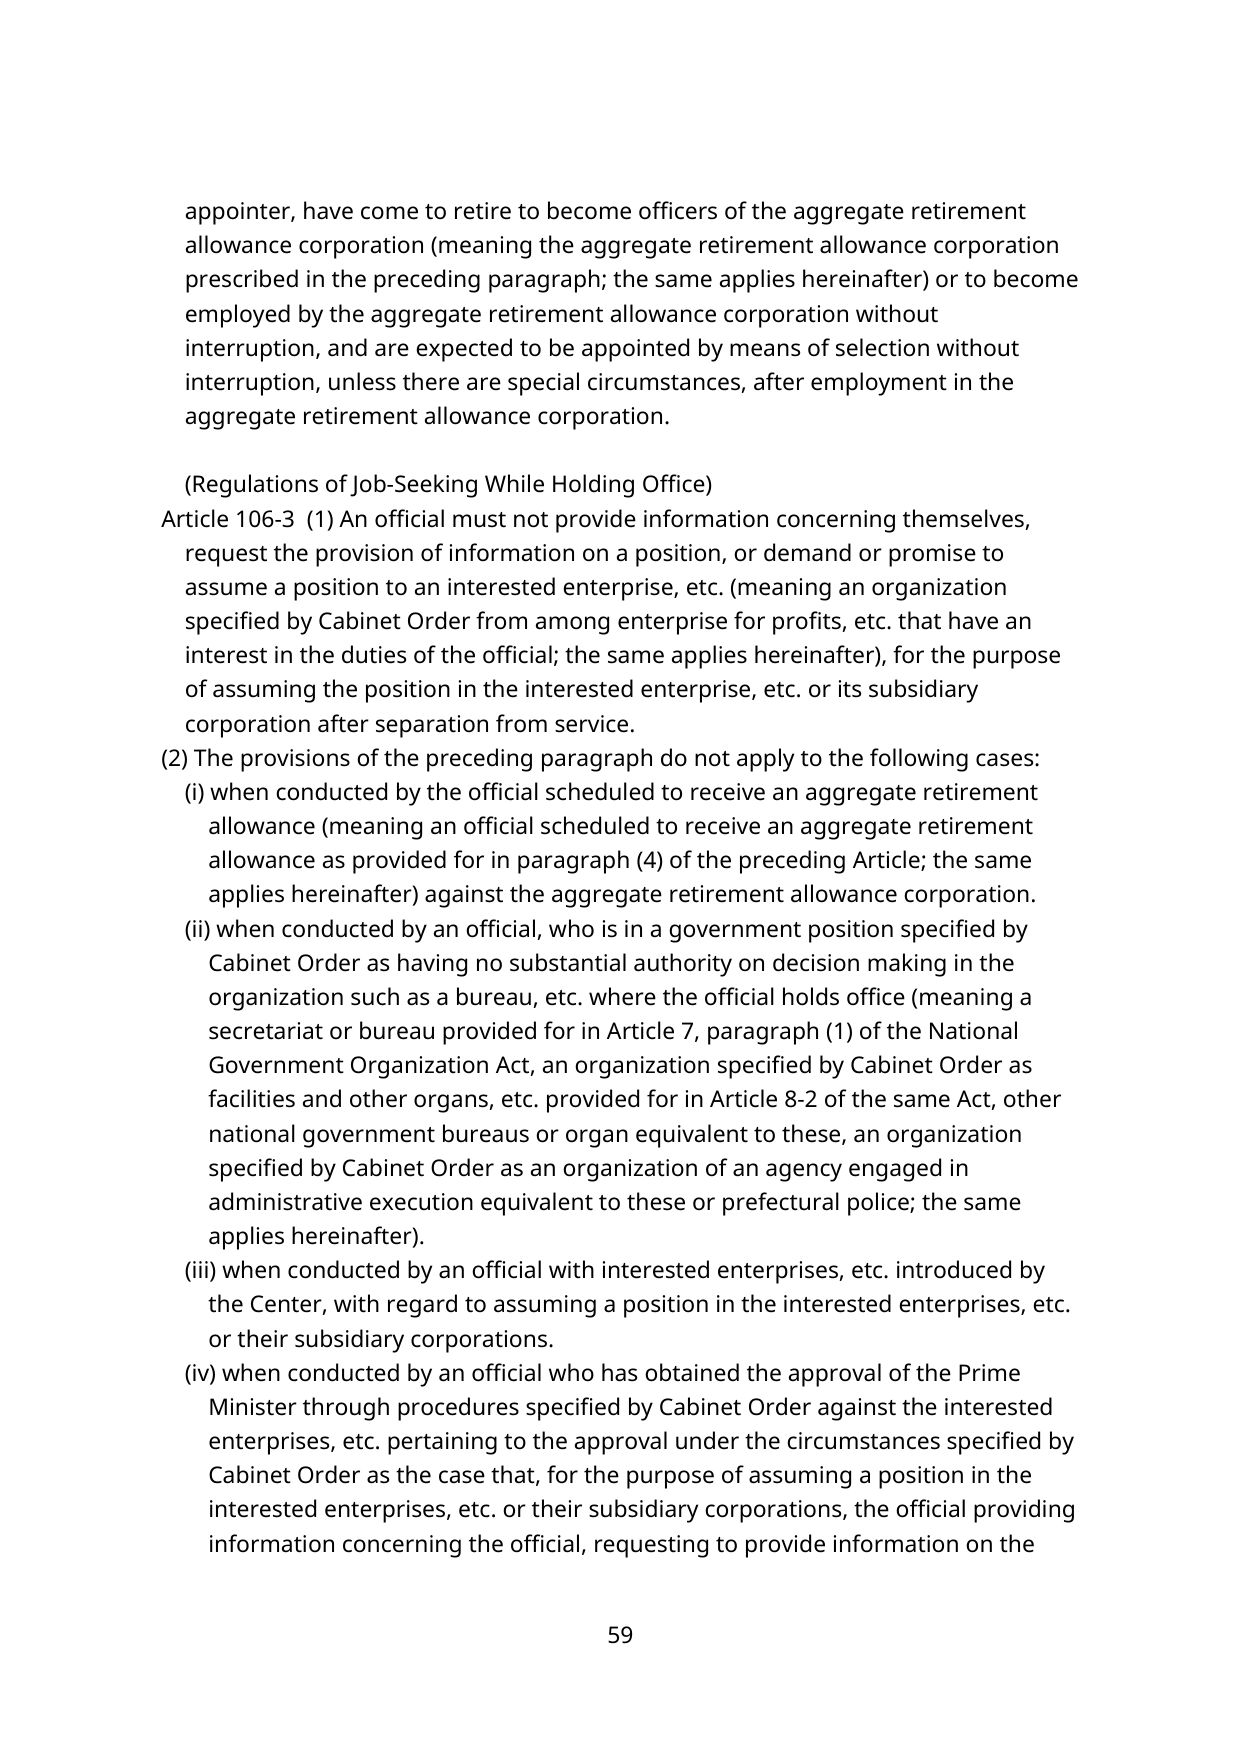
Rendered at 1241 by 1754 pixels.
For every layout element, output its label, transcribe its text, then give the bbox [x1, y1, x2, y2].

text (Regulations of Job-Seeking While Holding Office) [184, 467, 1079, 501]
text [184, 1355, 1079, 1560]
text (i) when conducted by the official scheduled to receive an aggregate retirement allowance (meaning an official scheduled to receive an aggregate retirement allowance as provided for in paragraph (4) of the preceding Article; the same applies hereinafter) against the aggregate retirement allowance corporation. [184, 774, 1079, 911]
text (ii) when conducted by an official, who is in a government position specified by Cabinet Order as having no substantial authority on decision making in the organization such as a bureau, etc. where the official holds office (meaning a secretariat or bureau provided for in Article 7, paragraph (1) of the National Government Organization Act, an organization specified by Cabinet Order as facilities and other organs, etc. provided for in Article 8-2 of the same Act, other national government bureaus or organ equivalent to these, an organization specified by Cabinet Order as an organization of an agency engaged in administrative execution equivalent to these or prefectural police; the same applies hereinafter). [184, 911, 1079, 1253]
text (2) The provisions of the preceding paragraph do not apply to the following cases: [161, 740, 1079, 774]
text Article 106-3 (1) An official must not provide information concerning themselves, request the provision of information on a position, or demand or promise to assume a position to an interested enterprise, etc. (meaning an organization specified by Cabinet Order from among enterprise for profits, etc. that have an interest in the duties of the official; the same applies hereinafter), for the purpose of assuming the position in the interested enterprise, etc. or its subsidiary corporation after separation from service. [161, 501, 1079, 740]
text (iii) when conducted by an official with interested enterprises, etc. introduced by the Center, with regard to assuming a position in the interested enterprises, etc. or their subsidiary corporations. [184, 1253, 1079, 1355]
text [161, 194, 1079, 433]
